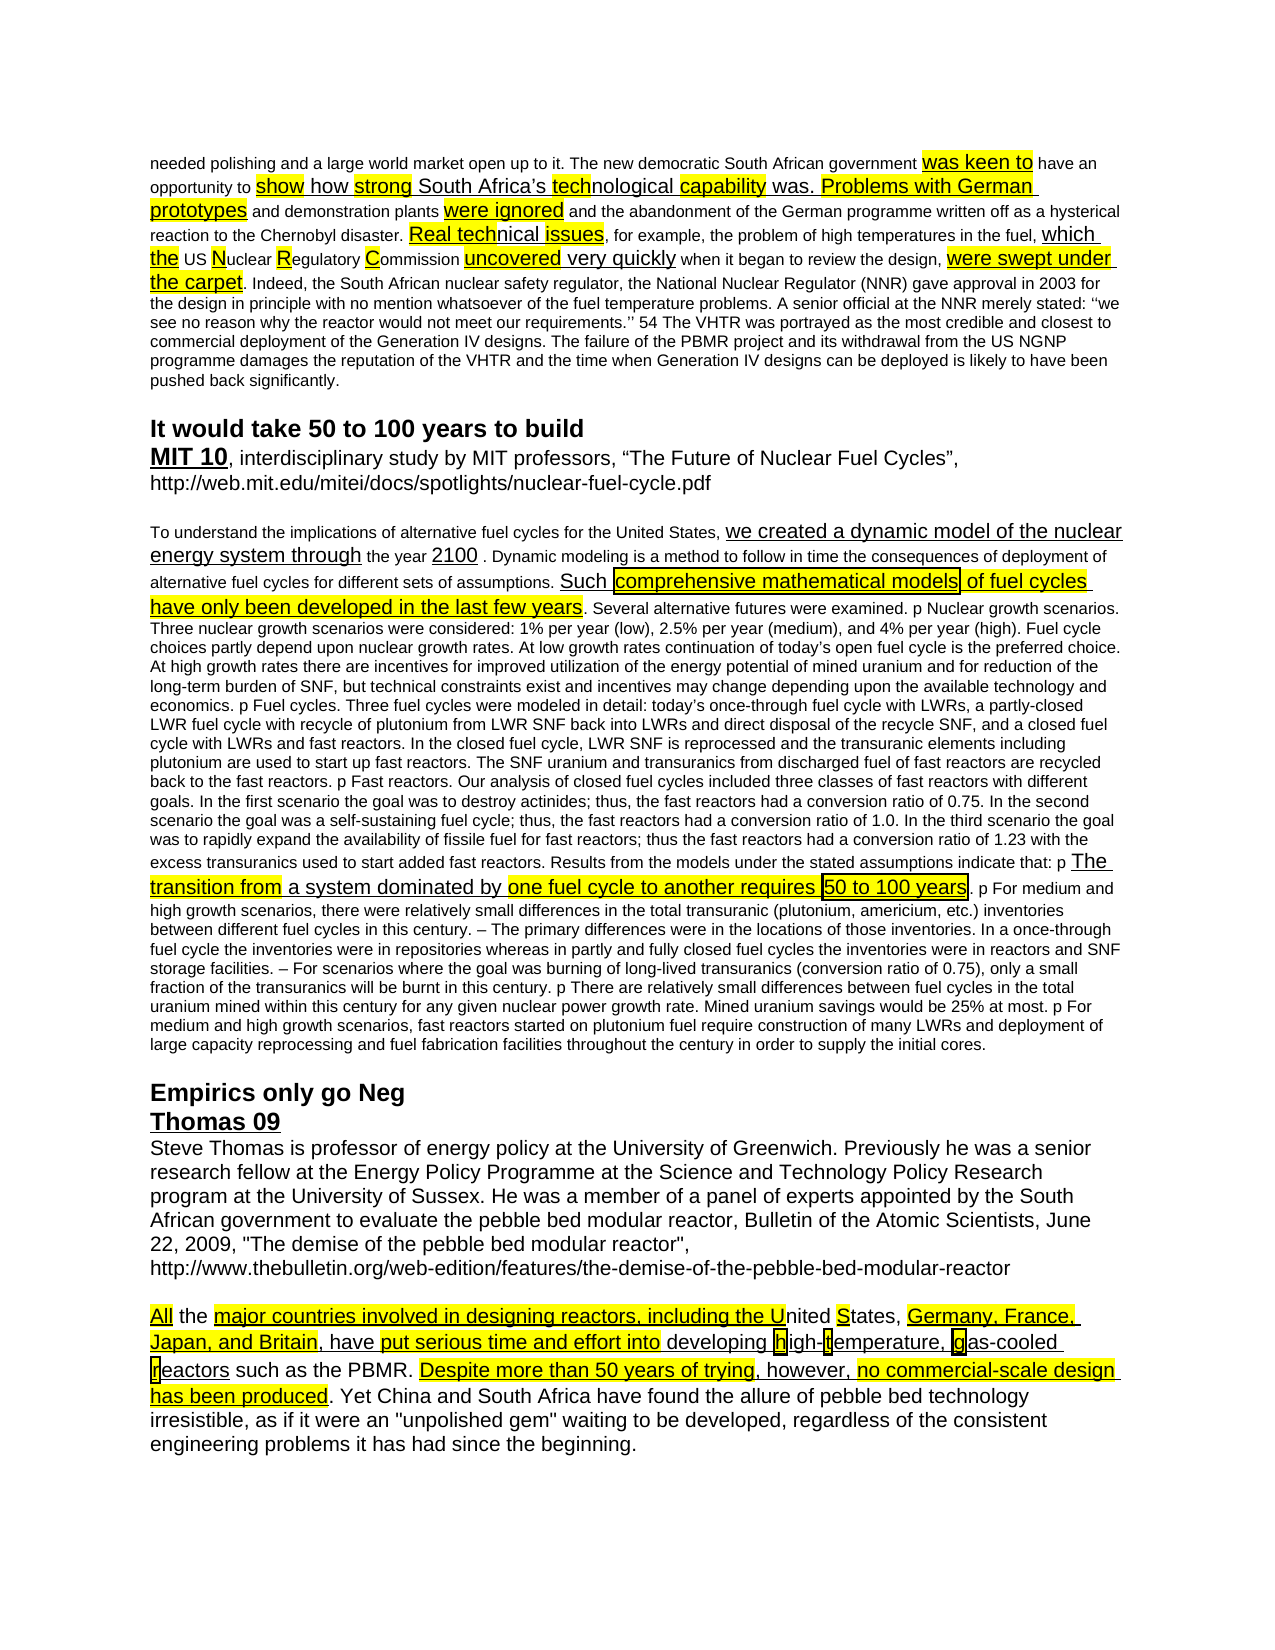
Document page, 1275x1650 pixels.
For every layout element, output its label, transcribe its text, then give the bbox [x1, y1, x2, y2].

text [150, 150, 1125, 389]
text It would take 50 to 100 years to build [150, 413, 1125, 442]
text Steve Thomas is professor of energy policy at the University of Greenwich. Previously he was a senior research fellow at the Energy Policy Programme at the Science and Technology Policy Research program at the University of Sussex. He was a member of a panel of experts appointed by the South African government to evaluate the pebble bed modular reactor, Bulletin of the Atomic Scientists, June 22, 2009, "The demise of the pebble bed modular reactor", http://www.thebulletin.org/web-edition/features/the-demise-of-the-pebble-bed-modular-reactor [150, 1136, 1125, 1279]
text Empirics only go Neg [150, 1078, 1125, 1107]
text All the major countries involved in designing reactors, including the United States, Germany, France, Japan, and Britain, have put serious time and effort into developing high-temperature, gas-cooled reactors such as the PBMR. Despite more than 50 years of trying, however, no commercial-scale design has been produced. Yet China and South Africa have found the allure of pebble bed technology irresistible, as if it were an "unpolished gem" waiting to be developed, regardless of the consistent engineering problems it has had since the beginning. [150, 1303, 1125, 1456]
text To understand the implications of alternative fuel cycles for the United States, we created a dynamic model of the nuclear energy system through the year 2100 . Dynamic modeling is a method to follow in time the consequences of deployment of alternative fuel cycles for different sets of assumptions. Such comprehensive mathematical models of fuel cycles have only been developed in the last few years. Several alternative futures were examined. p Nuclear growth scenarios. Three nuclear growth scenarios were considered: 1% per year (low), 2.5% per year (medium), and 4% per year (high). Fuel cycle choices partly depend upon nuclear growth rates. At low growth rates continuation of today’s open fuel cycle is the preferred choice. At high growth rates there are incentives for improved utilization of the energy potential of mined uranium and for reduction of the long-term burden of SNF, but technical constraints exist and incentives may change depending upon the available technology and economics. p Fuel cycles. Three fuel cycles were modeled in detail: today’s once-through fuel cycle with LWRs, a partly-closed LWR fuel cycle with recycle of plutonium from LWR SNF back into LWRs and direct disposal of the recycle SNF, and a closed fuel cycle with LWRs and fast reactors. In the closed fuel cycle, LWR SNF is reprocessed and the transuranic elements including plutonium are used to start up fast reactors. The SNF uranium and transuranics from discharged fuel of fast reactors are recycled back to the fast reactors. p Fast reactors. Our analysis of closed fuel cycles included three classes of fast reactors with different goals. In the first scenario the goal was to destroy actinides; thus, the fast reactors had a conversion ratio of 0.75. In the second scenario the goal was a self-sustaining fuel cycle; thus, the fast reactors had a conversion ratio of 1.0. In the third scenario the goal was to rapidly expand the availability of fissile fuel for fast reactors; thus the fast reactors had a conversion ratio of 1.23 with the excess transuranics used to start added fast reactors. Results from the models under the stated assumptions indicate that: p The transition from a system dominated by one fuel cycle to another requires 50 to 100 years. p For medium and high growth scenarios, there were relatively small differences in the total transuranic (plutonium, americium, etc.) inventories between different fuel cycles in this century. – The primary differences were in the locations of those inventories. In a once-through fuel cycle the inventories were in repositories whereas in partly and fully closed fuel cycles the inventories were in reactors and SNF storage facilities. – For scenarios where the goal was burning of long-lived transuranics (conversion ratio of 0.75), only a small fraction of the transuranics will be burnt in this century. p There are relatively small differences between fuel cycles in the total uranium mined within this century for any given nuclear power growth rate. Mined uranium savings would be 25% at most. p For medium and high growth scenarios, fast reactors started on plutonium fuel require construction of many LWRs and deployment of large capacity reprocessing and fuel fabrication facilities throughout the century in order to supply the initial cores. [150, 519, 1125, 1054]
text Thomas 09 [150, 1107, 1125, 1136]
text MIT 10, interdisciplinary study by MIT professors, “The Future of Nuclear Fuel Cycles”, http://web.mit.edu/mitei/docs/spotlights/nuclear-fuel-cycle.pdf [150, 442, 1125, 495]
